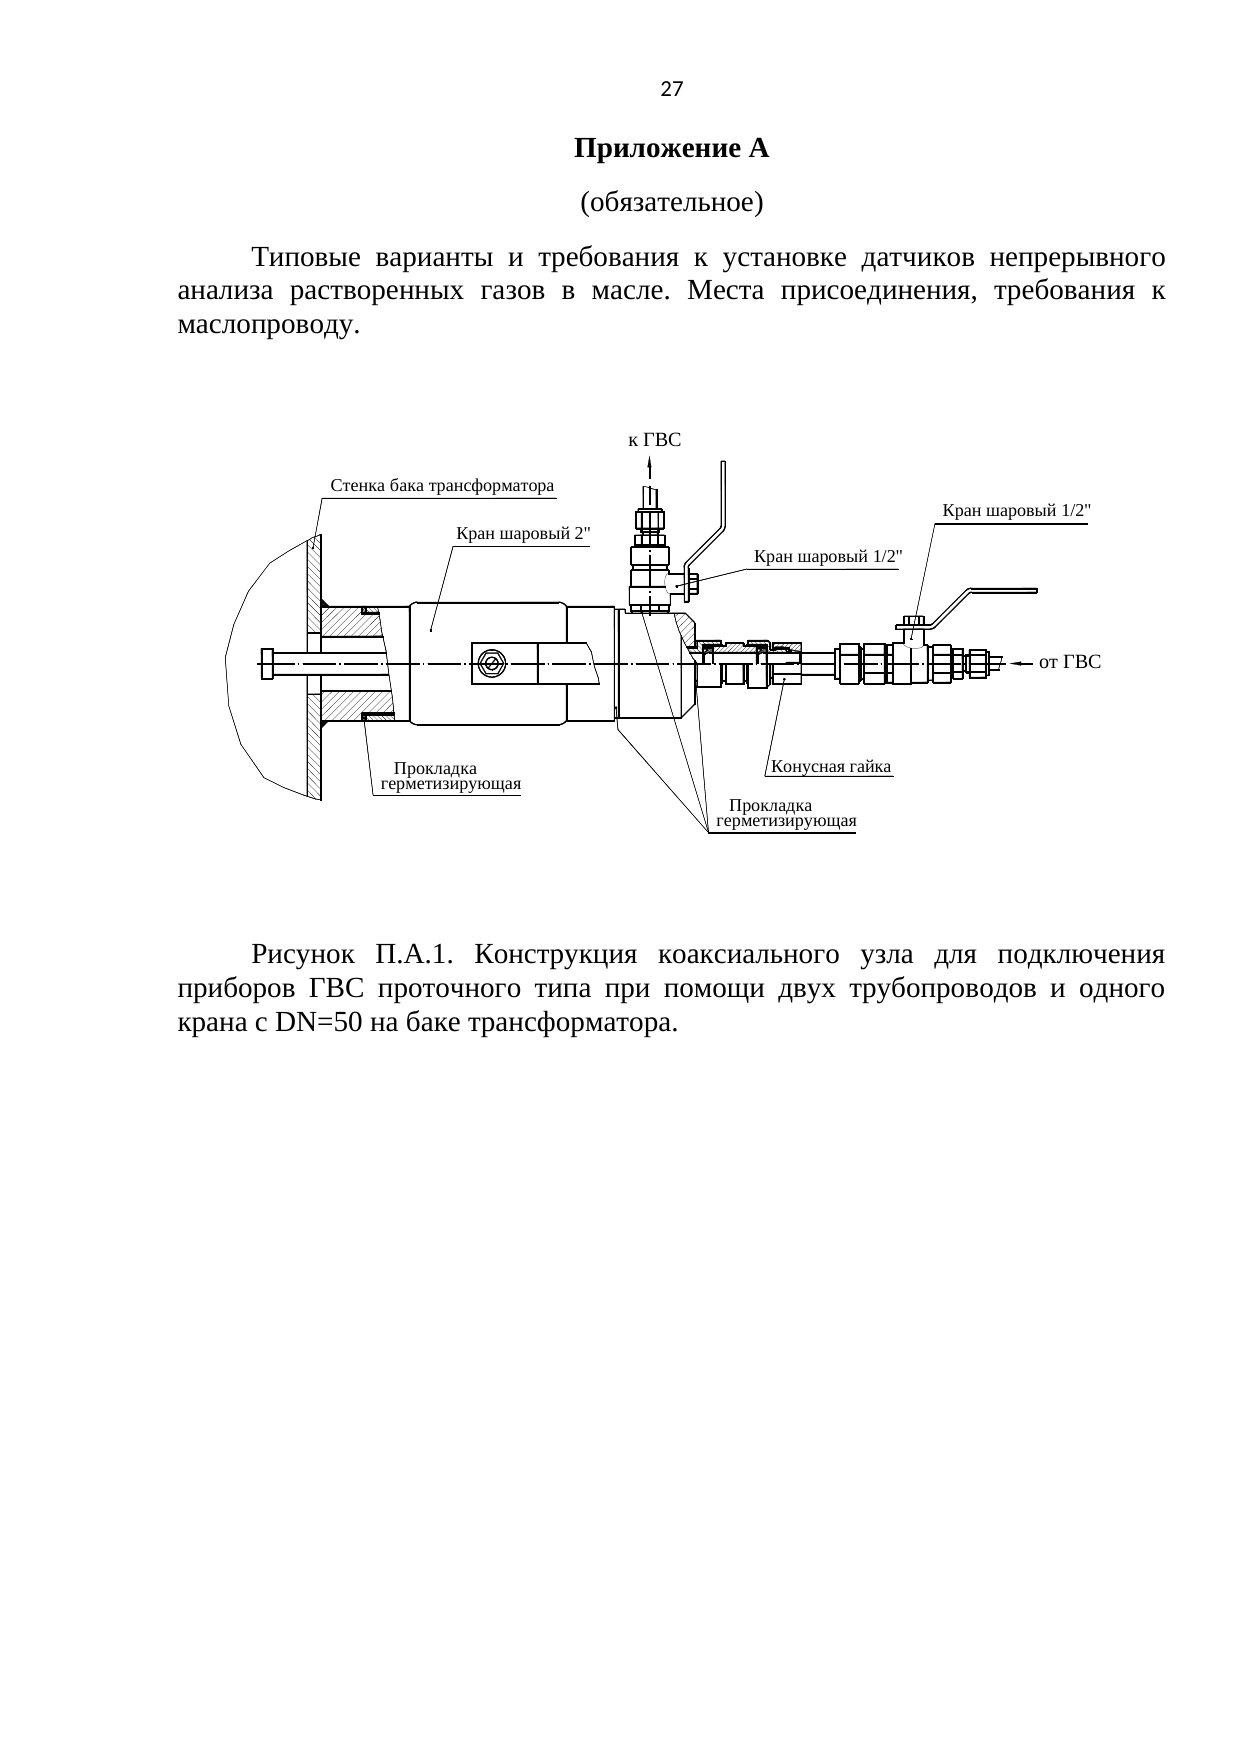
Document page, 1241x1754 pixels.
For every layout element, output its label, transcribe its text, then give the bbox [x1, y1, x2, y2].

subtitle Приложение А [177, 130, 1166, 163]
text Типовые варианты и требования к установке датчиков непрерывного анализа растворенных газов в масле. Места присоединения, требования к маслопроводу. [177, 239, 1166, 339]
text Рисунок П.А.1. Конструкция коаксиального узла для подключения приборов ГВС проточного типа при помощи двух трубопроводов и одного крана с DN=50 на баке трансформатора. [177, 937, 1166, 1037]
text (обязательное) [177, 184, 1166, 218]
